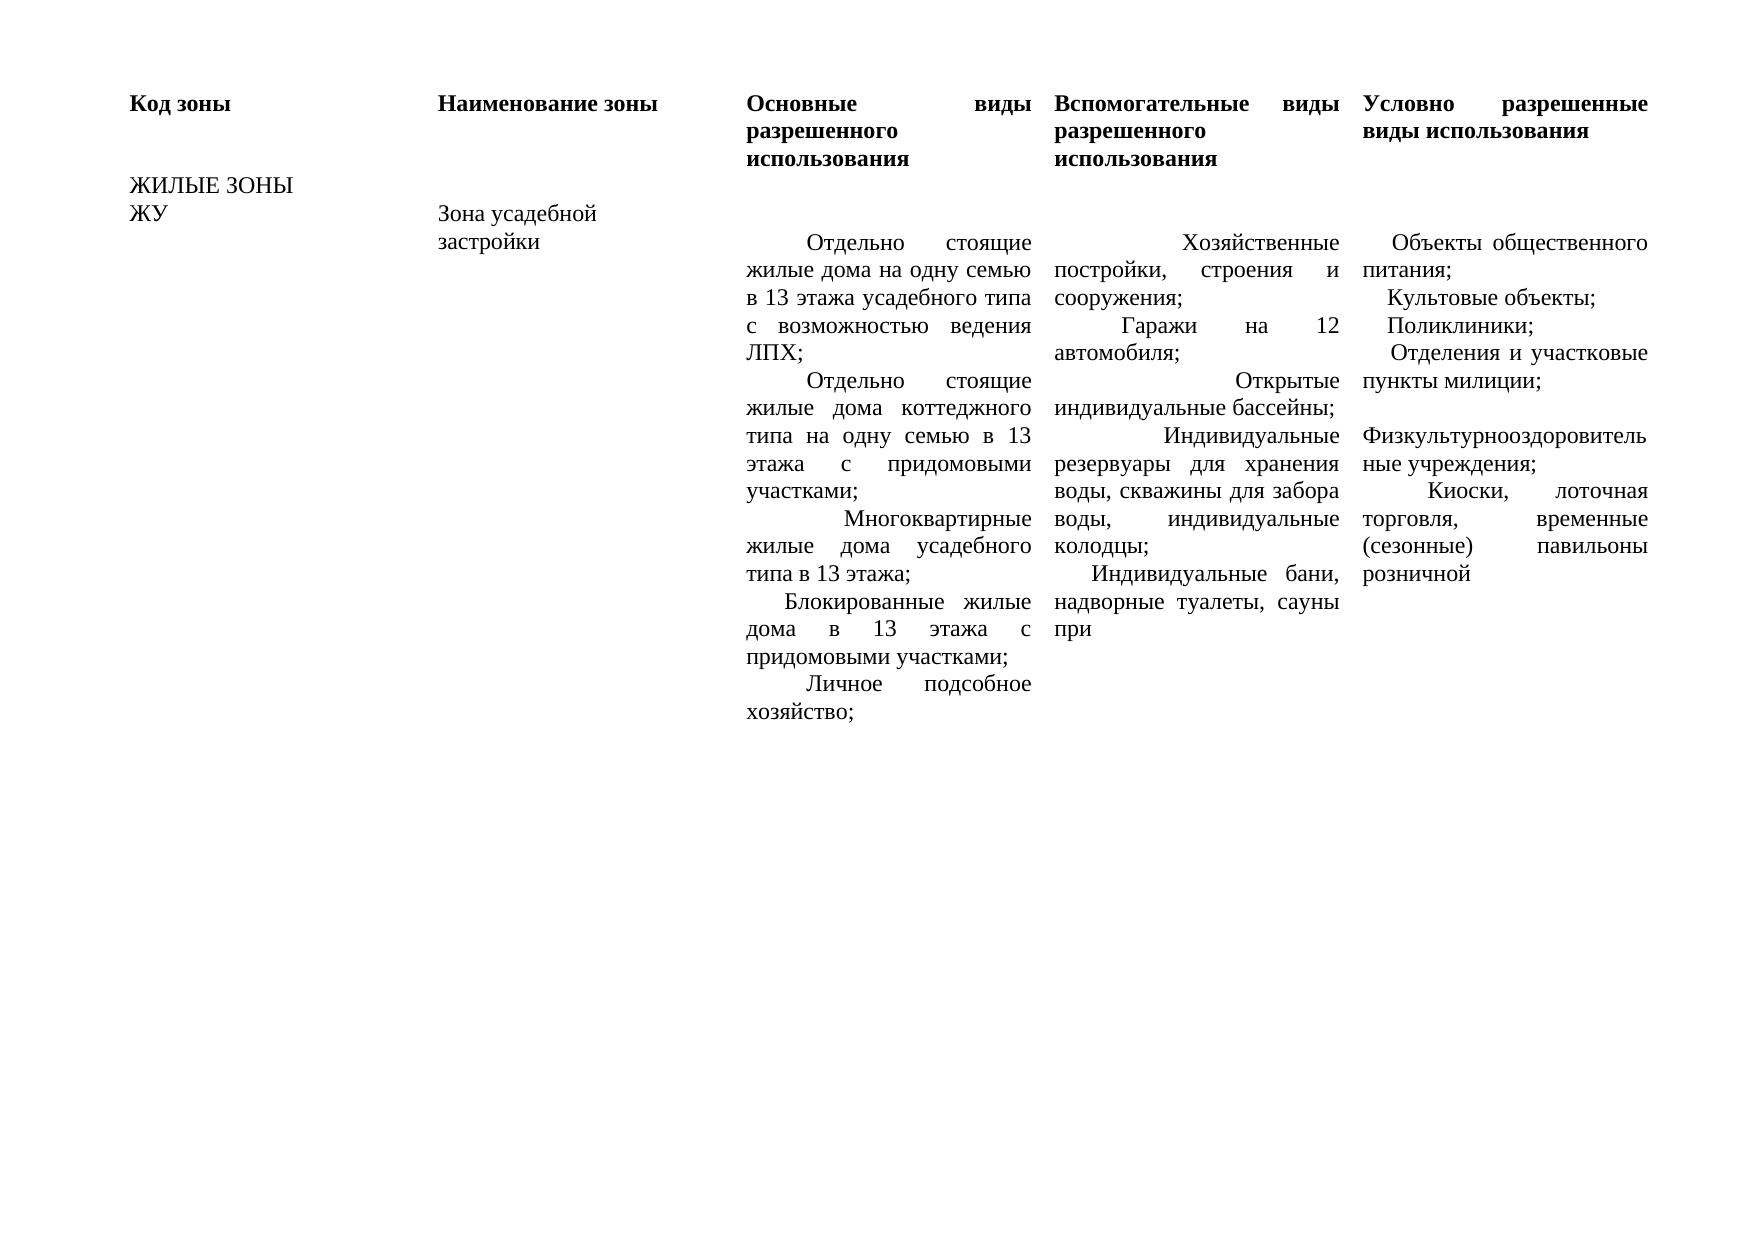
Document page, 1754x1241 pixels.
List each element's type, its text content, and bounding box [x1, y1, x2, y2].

table_cell Зона усадебной застройки [426, 199, 735, 752]
table_header Условно разрешенные виды использования [1351, 89, 1659, 171]
table_cell ЖИЛЫЕ ЗОНЫ [118, 171, 1659, 199]
table_cell  Отдельно стоящие жилые дома на одну семью в 13 этажа усадебного типа с возможностью ведения ЛПХ;  Отдельно стоящие жилые дома коттеджного типа на одну семью в 13 этажа с придомовыми участками;  Многоквартирные жилые дома усадебного типа в 13 этажа;  Блокированные жилые дома в 13 этажа с придомовыми участками;  Личное подсобное хозяйство; [735, 199, 1043, 752]
table_header Наименование зоны [426, 89, 735, 171]
table_cell ЖУ [118, 199, 426, 752]
table_cell  Объекты общественного питания;  Культовые объекты;  Поликлиники;  Отделения и участковые пункты милиции;  Физкультурнооздоровительные учреждения;  Киоски, лоточная торговля, временные (сезонные) павильоны розничной [1351, 199, 1659, 752]
table_cell  Хозяйственные постройки, строения и сооружения;  Гаражи на 12 автомобиля;  Открытые индивидуальные бассейны;  Индивидуальные резервуары для хранения воды, скважины для забора воды, индивидуальные колодцы;  Индивидуальные бани, надворные туалеты, сауны при [1043, 199, 1351, 752]
table_header Код зоны [118, 89, 426, 171]
table_header Основные виды разрешенного использования [735, 89, 1043, 171]
table_header Вспомогательные виды разрешенного использования [1043, 89, 1351, 171]
